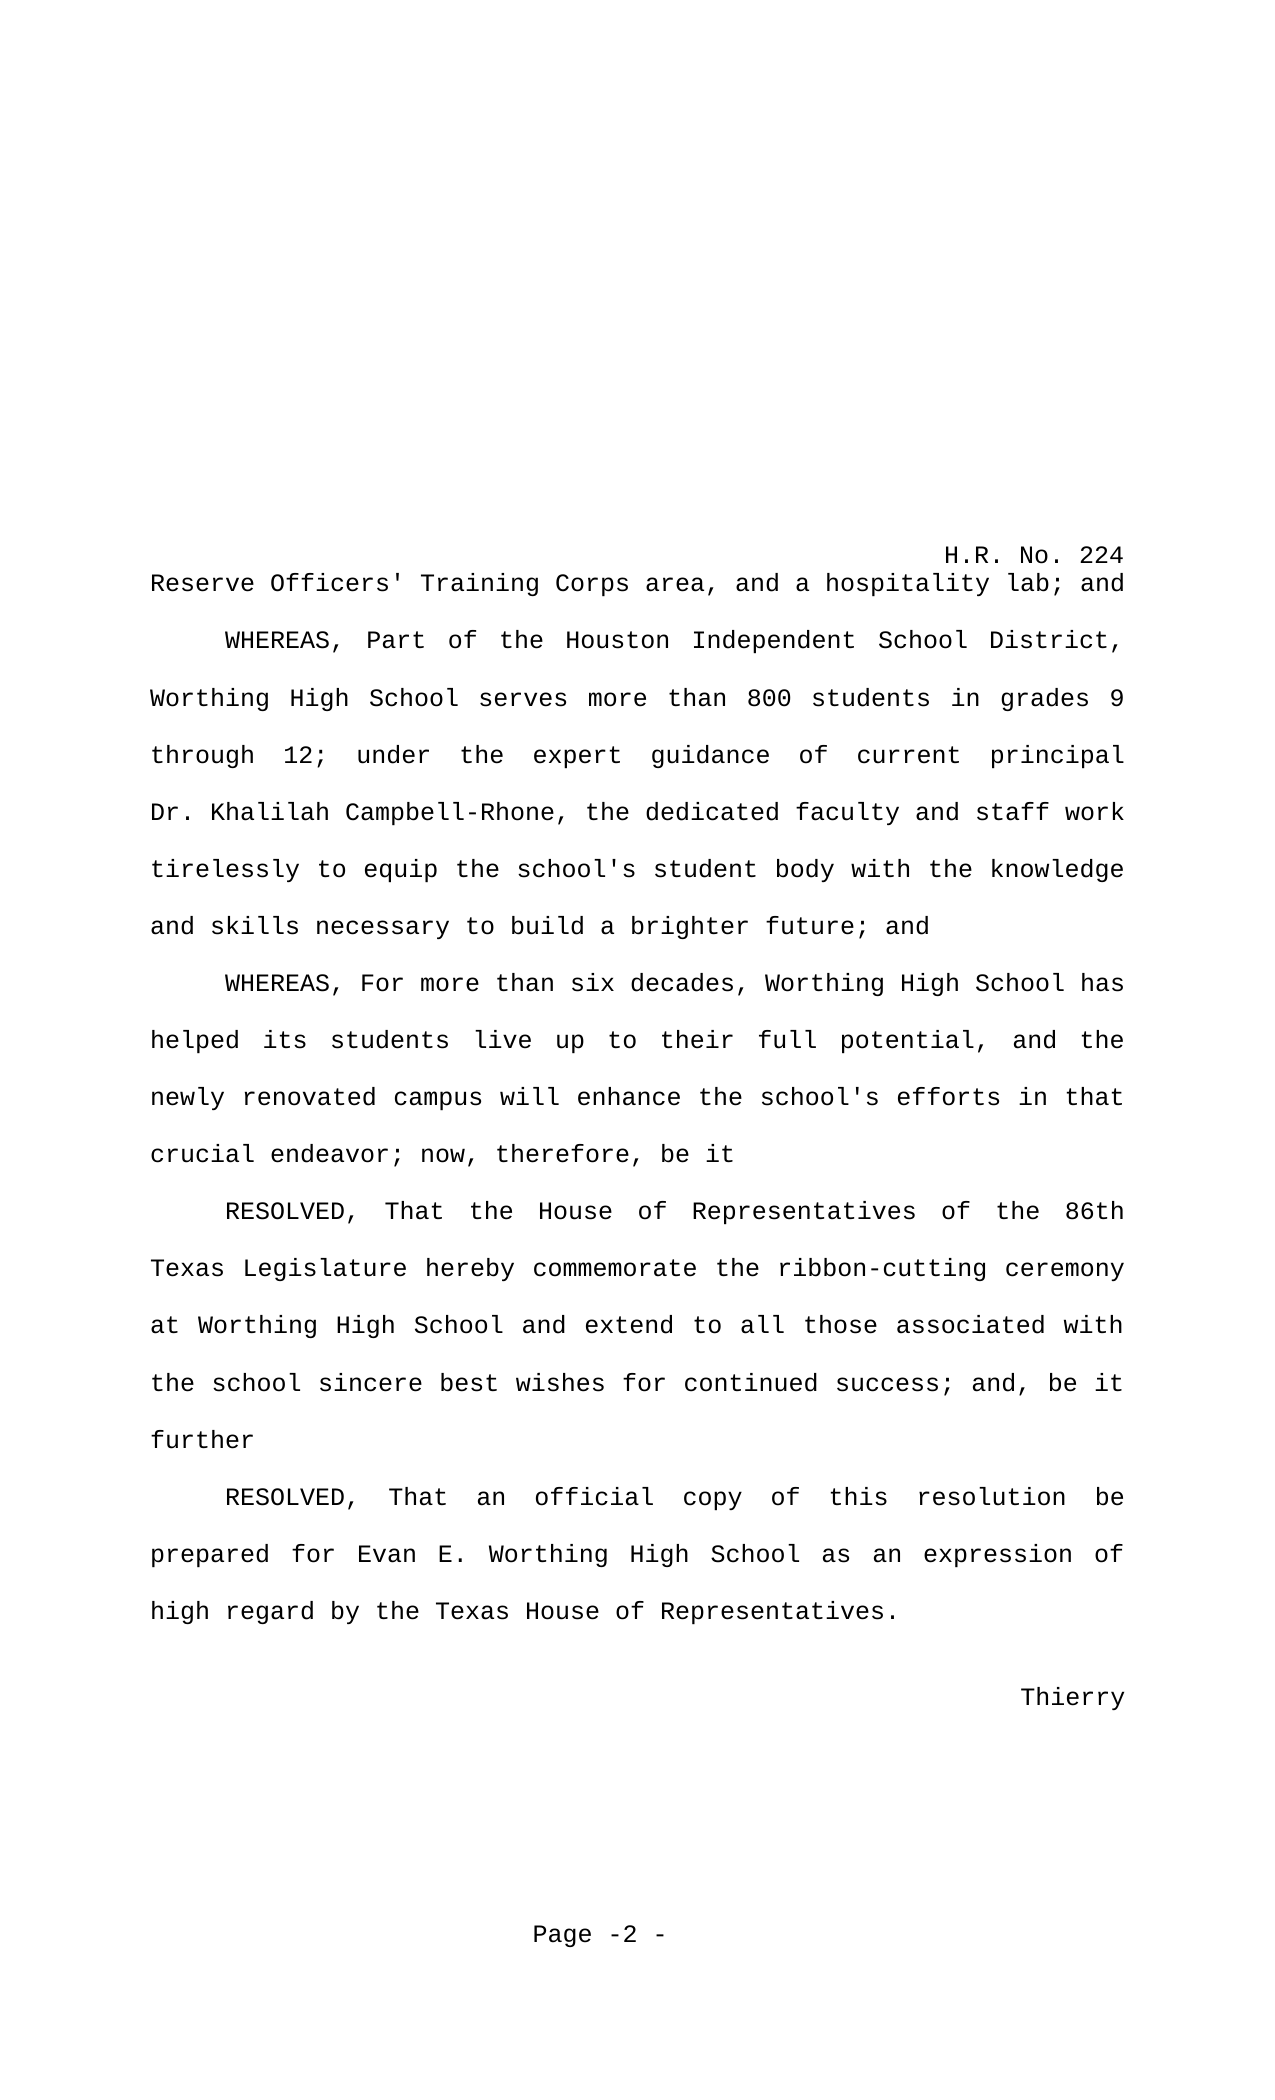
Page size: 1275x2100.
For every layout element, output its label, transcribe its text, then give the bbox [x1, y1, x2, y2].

text WHEREAS, Part of the Houston Independent School District, Worthing High School serves more than 800 students in grades 9 through 12; under the expert guidance of current principal Dr. Khalilah Campbell-Rhone, the dedicated faculty and staff work tirelessly to equip the school's student body with the knowledge and skills necessary to build a brighter future; and [150, 628, 1125, 942]
text RESOLVED, That an official copy of this resolution be prepared for Evan E. Worthing High School as an expression of high regard by the Texas House of Representatives. [150, 1484, 1125, 1627]
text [150, 571, 1125, 599]
text RESOLVED, That the House of Representatives of the 86th Texas Legislature hereby commemorate the ribbon-cutting ceremony at Worthing High School and extend to all those associated with the school sincere best wishes for continued success; and, be it further [150, 1199, 1125, 1456]
text Thierry [150, 1684, 1125, 1712]
text WHEREAS, For more than six decades, Worthing High School has helped its students live up to their full potential, and the newly renovated campus will enhance the school's efforts in that crucial endeavor; now, therefore, be it [150, 970, 1125, 1170]
